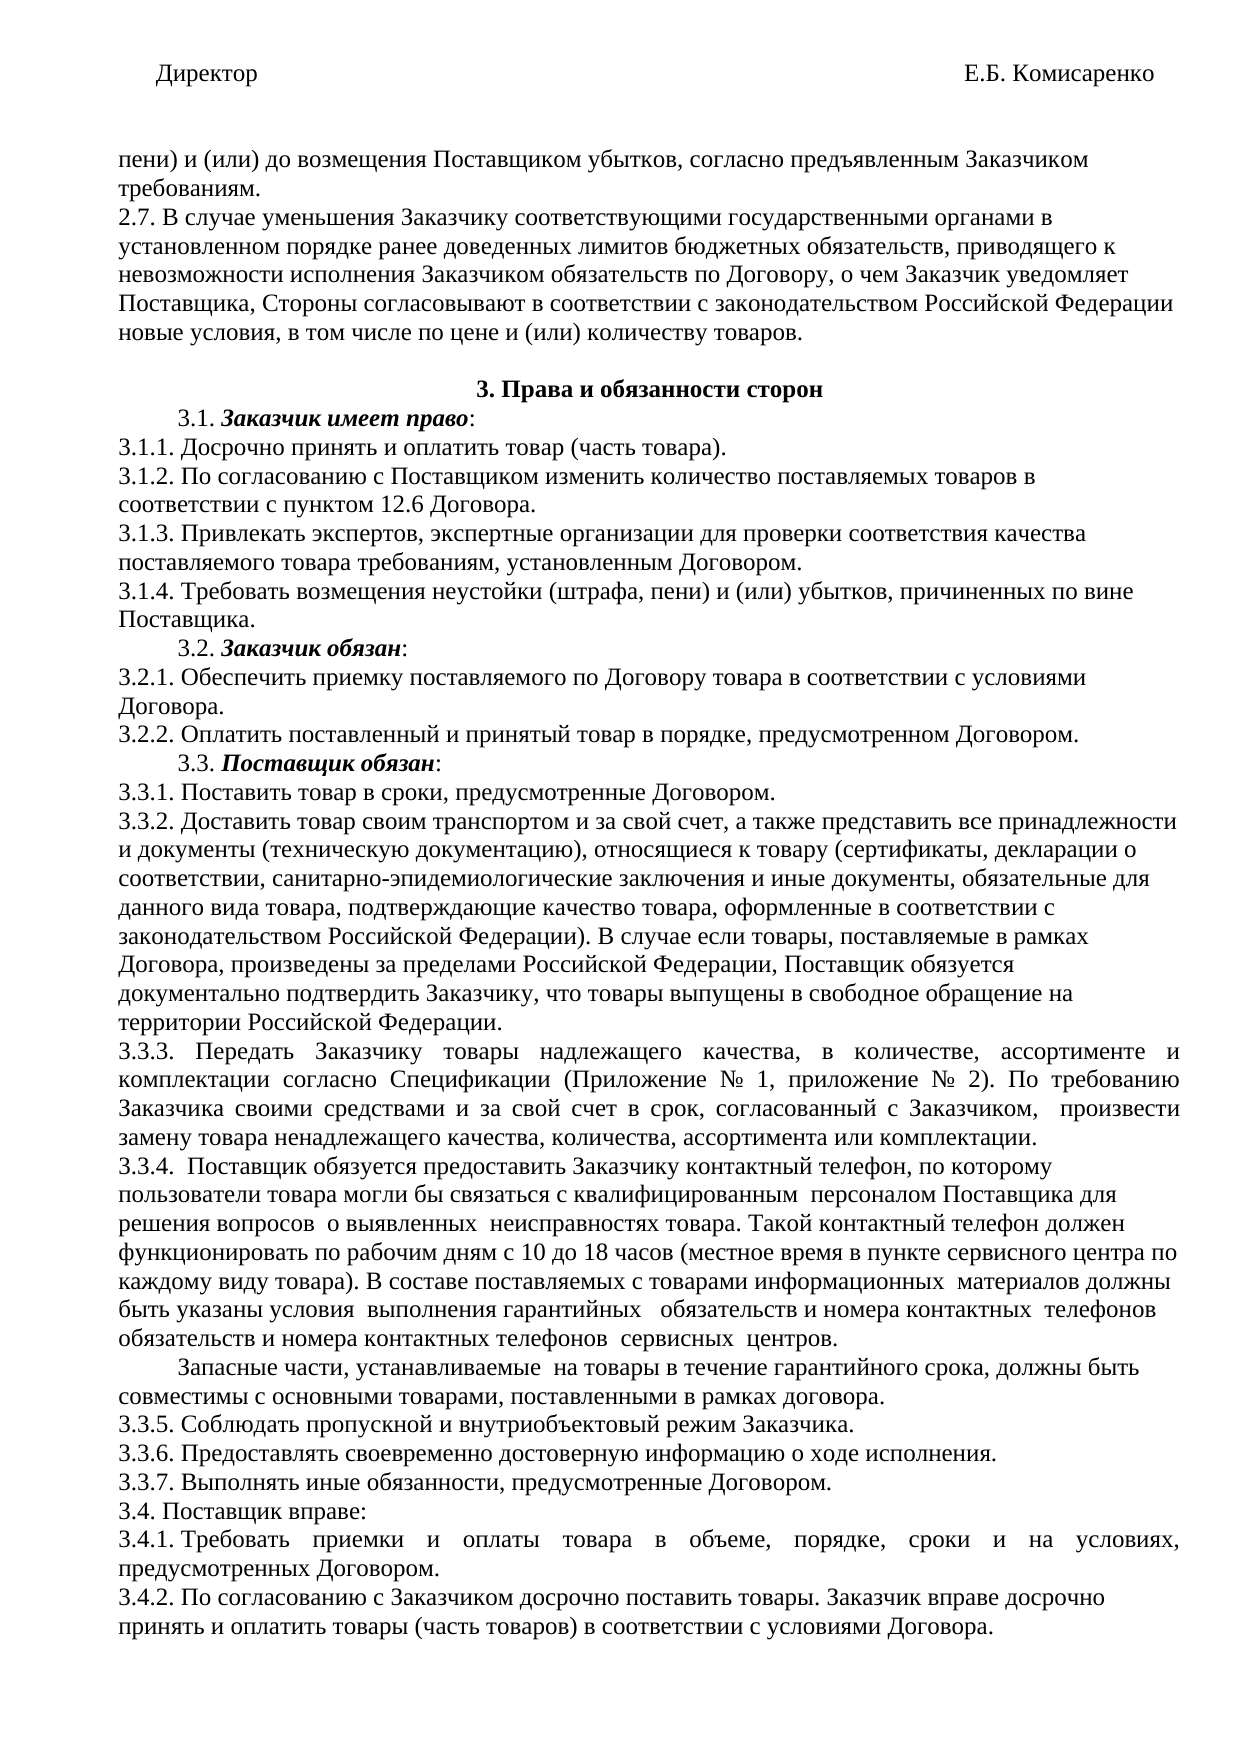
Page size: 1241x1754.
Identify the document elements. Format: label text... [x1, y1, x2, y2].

text 3.2. Заказчик обязан: [118, 633, 1181, 662]
text 3.1.2. По согласованию с Поставщиком изменить количество поставляемых товаров в соответствии с пунктом 12.6 Договора. [118, 461, 1181, 518]
text 3.3.2. Доставить товар своим транспортом и за свой счет, а также представить все принадлежности и документы (техническую документацию), относящиеся к товару (сертификаты, декларации о соответствии, санитарно-эпидемиологические заключения и иные документы, обязательные для данного вида товара, подтверждающие качество товара, оформленные в соответствии с законодательством Российской Федерации). В случае если товары, поставляемые в рамках Договора, произведены за пределами Российской Федерации, Поставщик обязуется документально подтвердить Заказчику, что товары выпущены в свободное обращение на территории Российской Федерации. [118, 806, 1181, 1036]
text 3.4. Поставщик вправе: [118, 1496, 1181, 1524]
text 3.3.4. Поставщик обязуется предоставить Заказчику контактный телефон, по которому пользователи товара могли бы связаться с квалифицированным персоналом Поставщика для решения вопросов о выявленных неисправностях товара. Такой контактный телефон должен функционировать по рабочим дням с 10 до 18 часов (местное время в пункте сервисного центра по каждому виду товара). В составе поставляемых с товарами информационных материалов должны быть указаны условия выполнения гарантийных обязательств и номера контактных телефонов обязательств и номера контактных телефонов сервисных центров. [118, 1151, 1181, 1352]
text 3.4.1. Требовать приемки и оплаты товара в объеме, порядке, сроки и на условиях, предусмотренных Договором. [118, 1524, 1181, 1582]
text 3.2.2. Оплатить поставленный и принятый товар в порядке, предусмотренном Договором. [118, 719, 1181, 748]
text 3.3.5. Соблюдать пропускной и внутриобъектовый режим Заказчика. [118, 1409, 1181, 1438]
text 3.1.4. Требовать возмещения неустойки (штрафа, пени) и (или) убытков, причиненных по вине Поставщика. [118, 576, 1181, 633]
text 3.3.3. Передать Заказчику товары надлежащего качества, в количестве, ассортименте и комплектации согласно Спецификации (Приложение № 1, приложение № 2). По требованию Заказчика своими средствами и за свой счет в срок, согласованный с Заказчиком, произвести замену товара ненадлежащего качества, количества, ассортимента или комплектации. [118, 1036, 1181, 1151]
list Директор Е.Б. Комисаренко [156, 58, 1181, 87]
text Запасные части, устанавливаемые на товары в течение гарантийного срока, должны быть совместимы с основными товарами, поставленными в рамках договора. [118, 1352, 1181, 1409]
text 3.1. Заказчик имеет право: [118, 403, 1181, 432]
text 3.4.2. По согласованию с Заказчиком досрочно поставить товары. Заказчик вправе досрочно принять и оплатить товары (часть товаров) в соответствии с условиями Договора. [118, 1582, 1181, 1639]
text 3.3.6. Предоставлять своевременно достоверную информацию о ходе исполнения. [118, 1438, 1181, 1467]
text 3.1.3. Привлекать экспертов, экспертные организации для проверки соответствия качества поставляемого товара требованиям, установленным Договором. [118, 518, 1181, 576]
text 2.7. В случае уменьшения Заказчику соответствующими государственными органами в установленном порядке ранее доведенных лимитов бюджетных обязательств, приводящего к невозможности исполнения Заказчиком обязательств по Договору, о чем Заказчик уведомляет Поставщика, Стороны согласовывают в соответствии с законодательством Российской Федерации новые условия, в том числе по цене и (или) количеству товаров. [118, 202, 1181, 346]
text 3.1.1. Досрочно принять и оплатить товар (часть товара). [118, 432, 1181, 461]
text пени) и (или) до возмещения Поставщиком убытков, согласно предъявленным Заказчиком требованиям. [118, 144, 1181, 202]
text 3.3.7. Выполнять иные обязанности, предусмотренные Договором. [118, 1467, 1181, 1496]
text 3. Права и обязанности сторон [118, 374, 1181, 403]
text 3.2.1. Обеспечить приемку поставляемого по Договору товара в соответствии с условиями Договора. [118, 662, 1181, 719]
text 3.3.1. Поставить товар в сроки, предусмотренные Договором. [118, 777, 1181, 806]
text 3.3. Поставщик обязан: [118, 748, 1181, 777]
